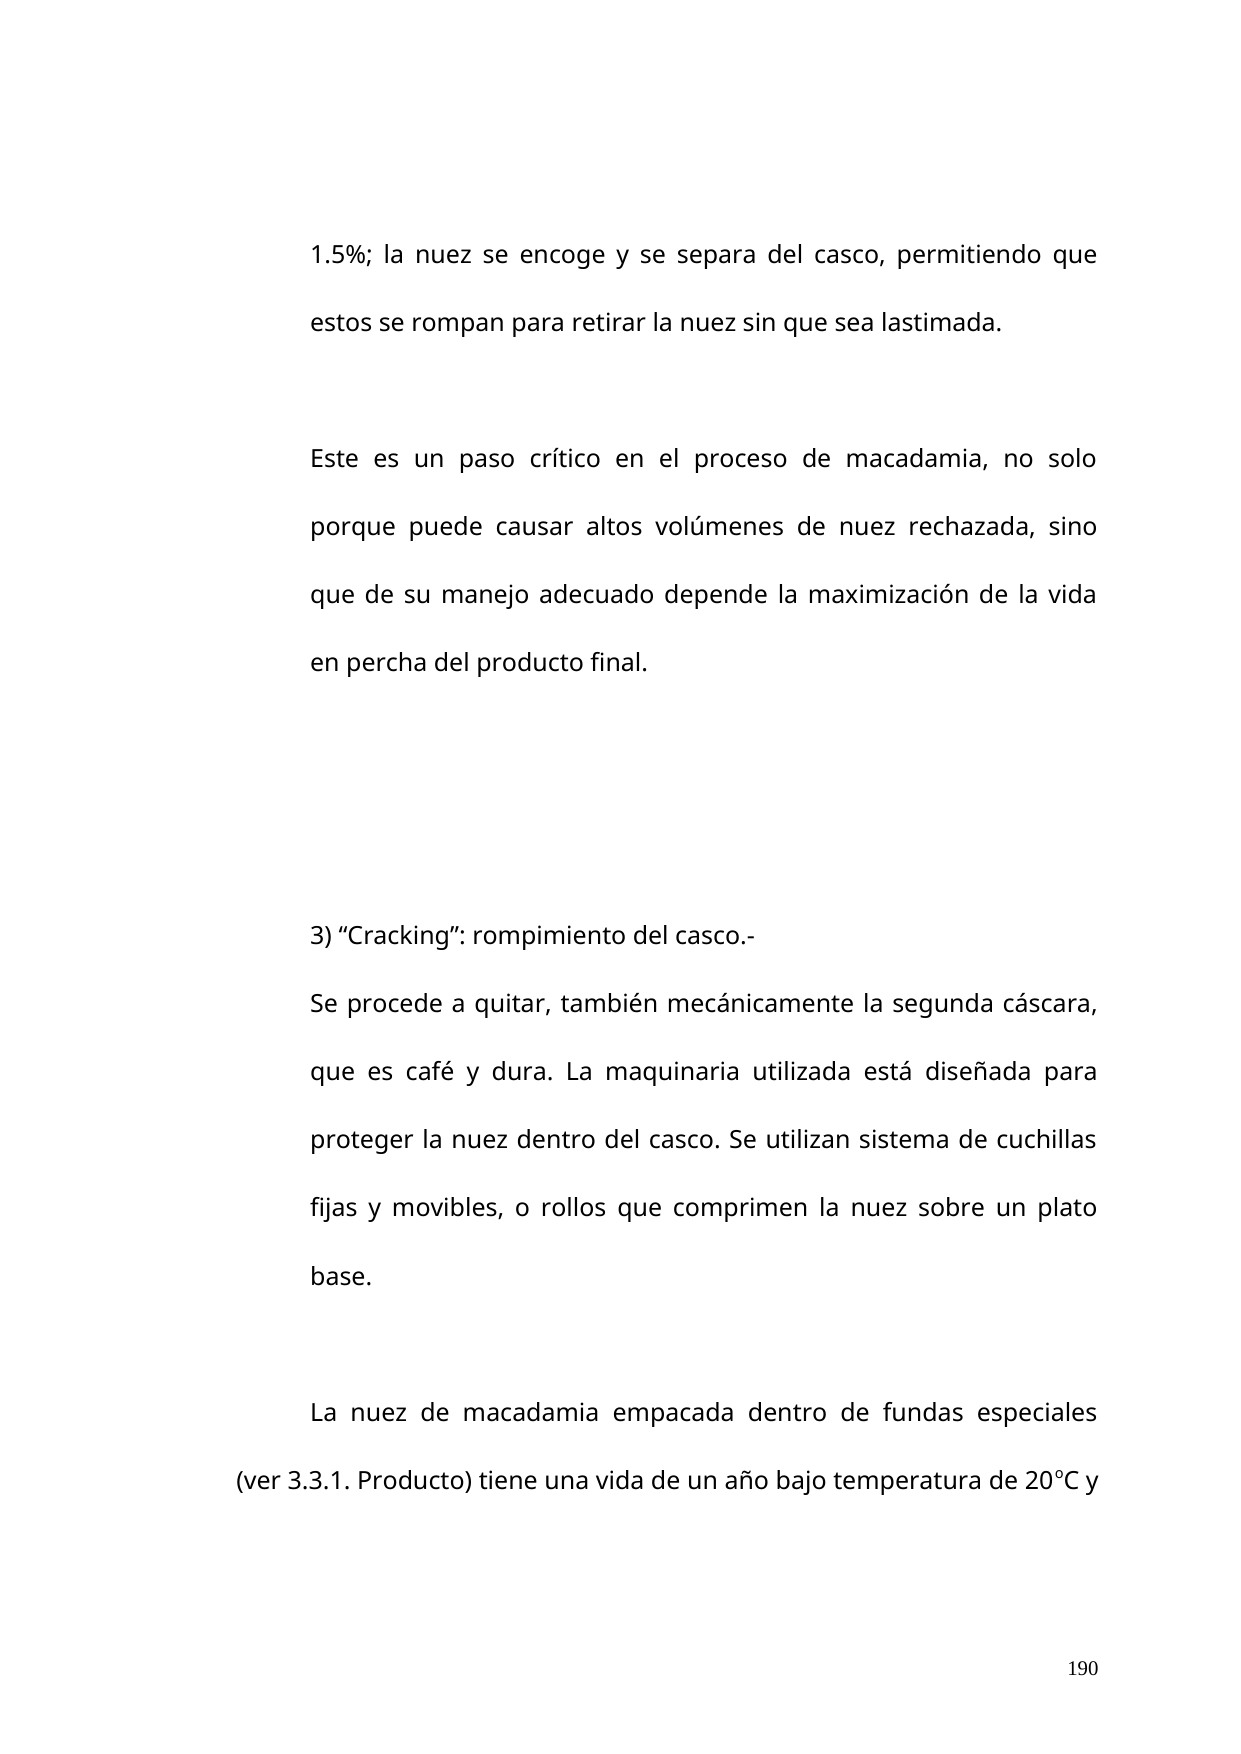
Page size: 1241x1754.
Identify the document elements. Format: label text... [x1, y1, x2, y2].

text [236, 1394, 1098, 1497]
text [310, 236, 1098, 338]
text 3) “Cracking”: rompimiento del casco.- [236, 917, 1098, 952]
text Este es un paso crítico en el proceso de macadamia, no solo porque puede causar altos volúmenes de nuez rechazada, sino que de su manejo adecuado depende la maximización de la vida en percha del producto final. [310, 441, 1098, 679]
text Se procede a quitar, también mecánicamente la segunda cáscara, que es café y dura. La maquinaria utilizada está diseñada para proteger la nuez dentro del casco. Se utilizan sistema de cuchillas fijas y movibles, o rollos que comprimen la nuez sobre un plato base. [310, 986, 1098, 1292]
